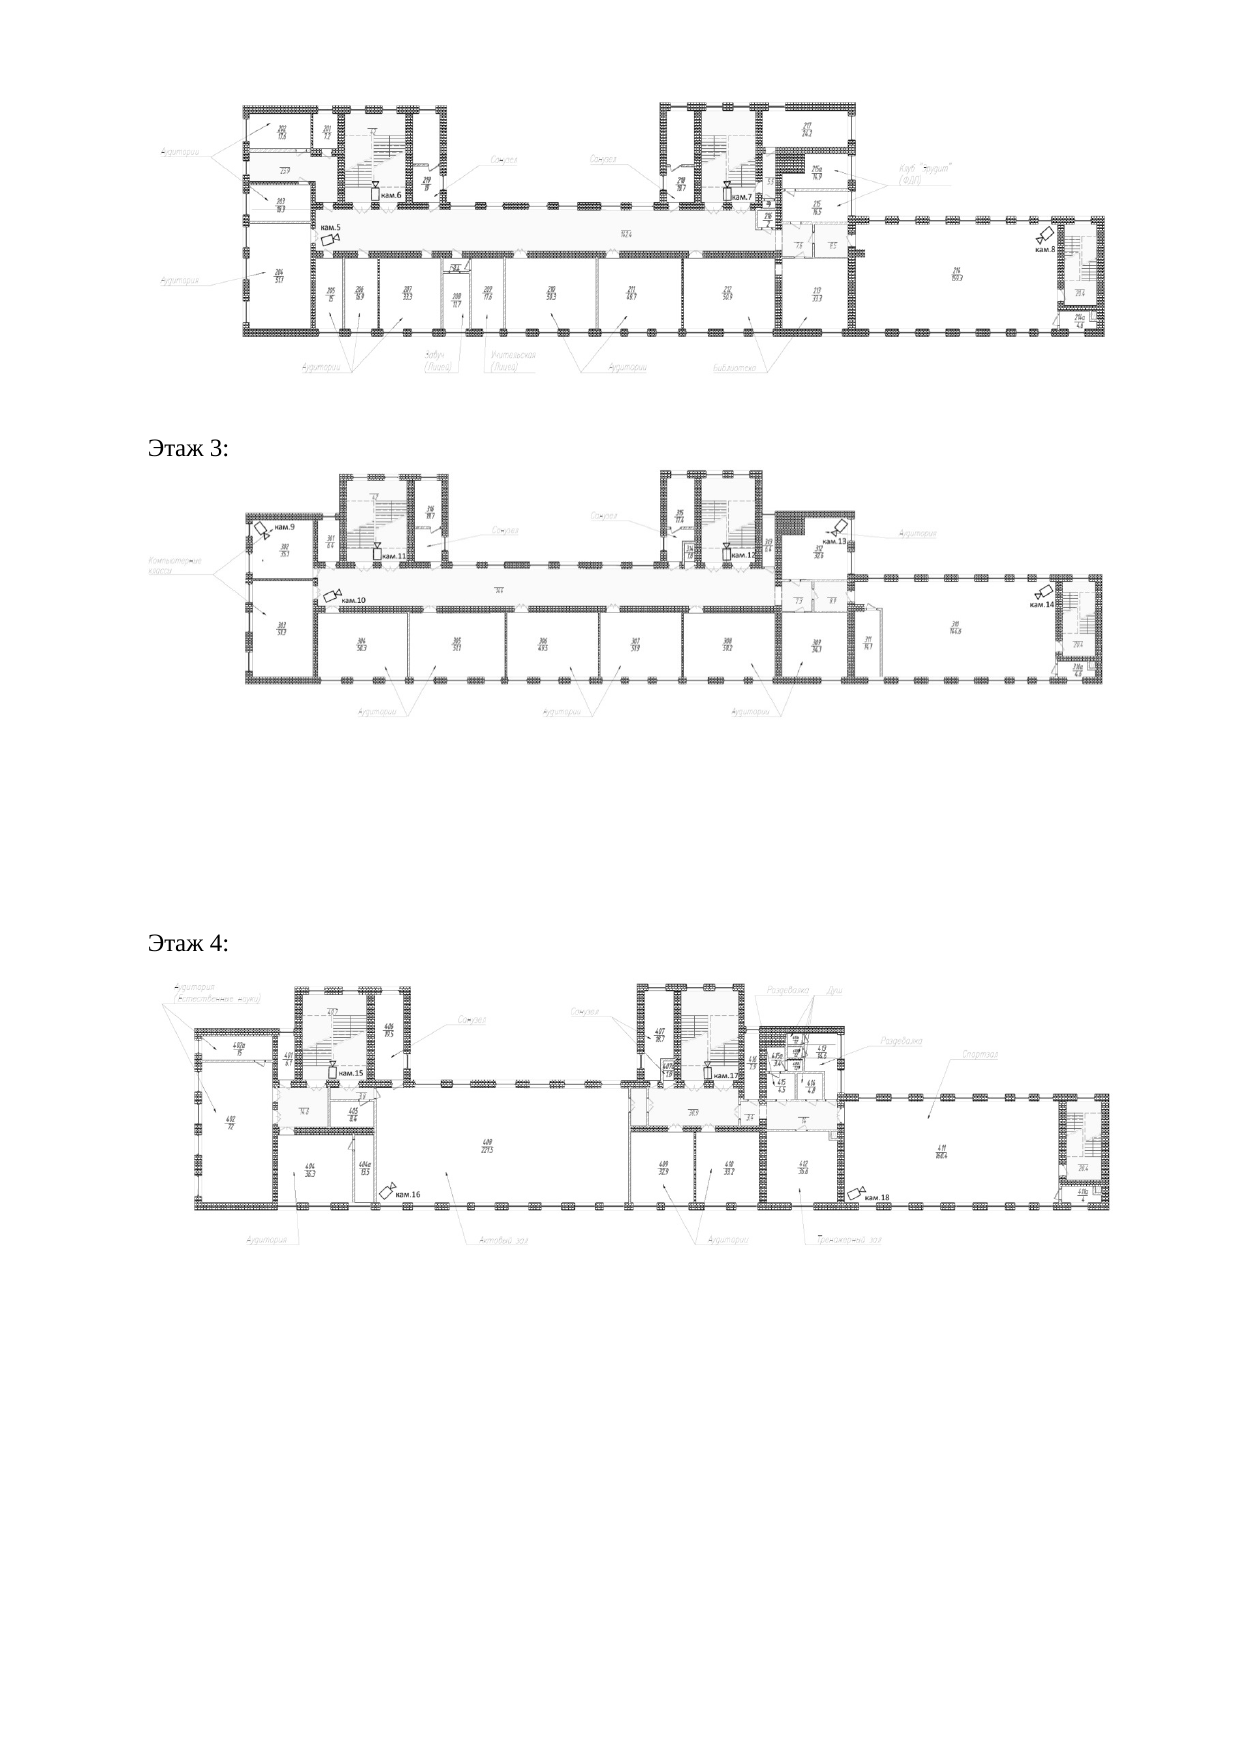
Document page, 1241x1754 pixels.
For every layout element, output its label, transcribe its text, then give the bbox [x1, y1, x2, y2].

picture [147, 461, 1120, 727]
text Этаж 4: [148, 928, 1163, 957]
picture [147, 956, 1120, 1260]
picture [147, 88, 1119, 376]
text Этаж 3: [148, 433, 1163, 462]
